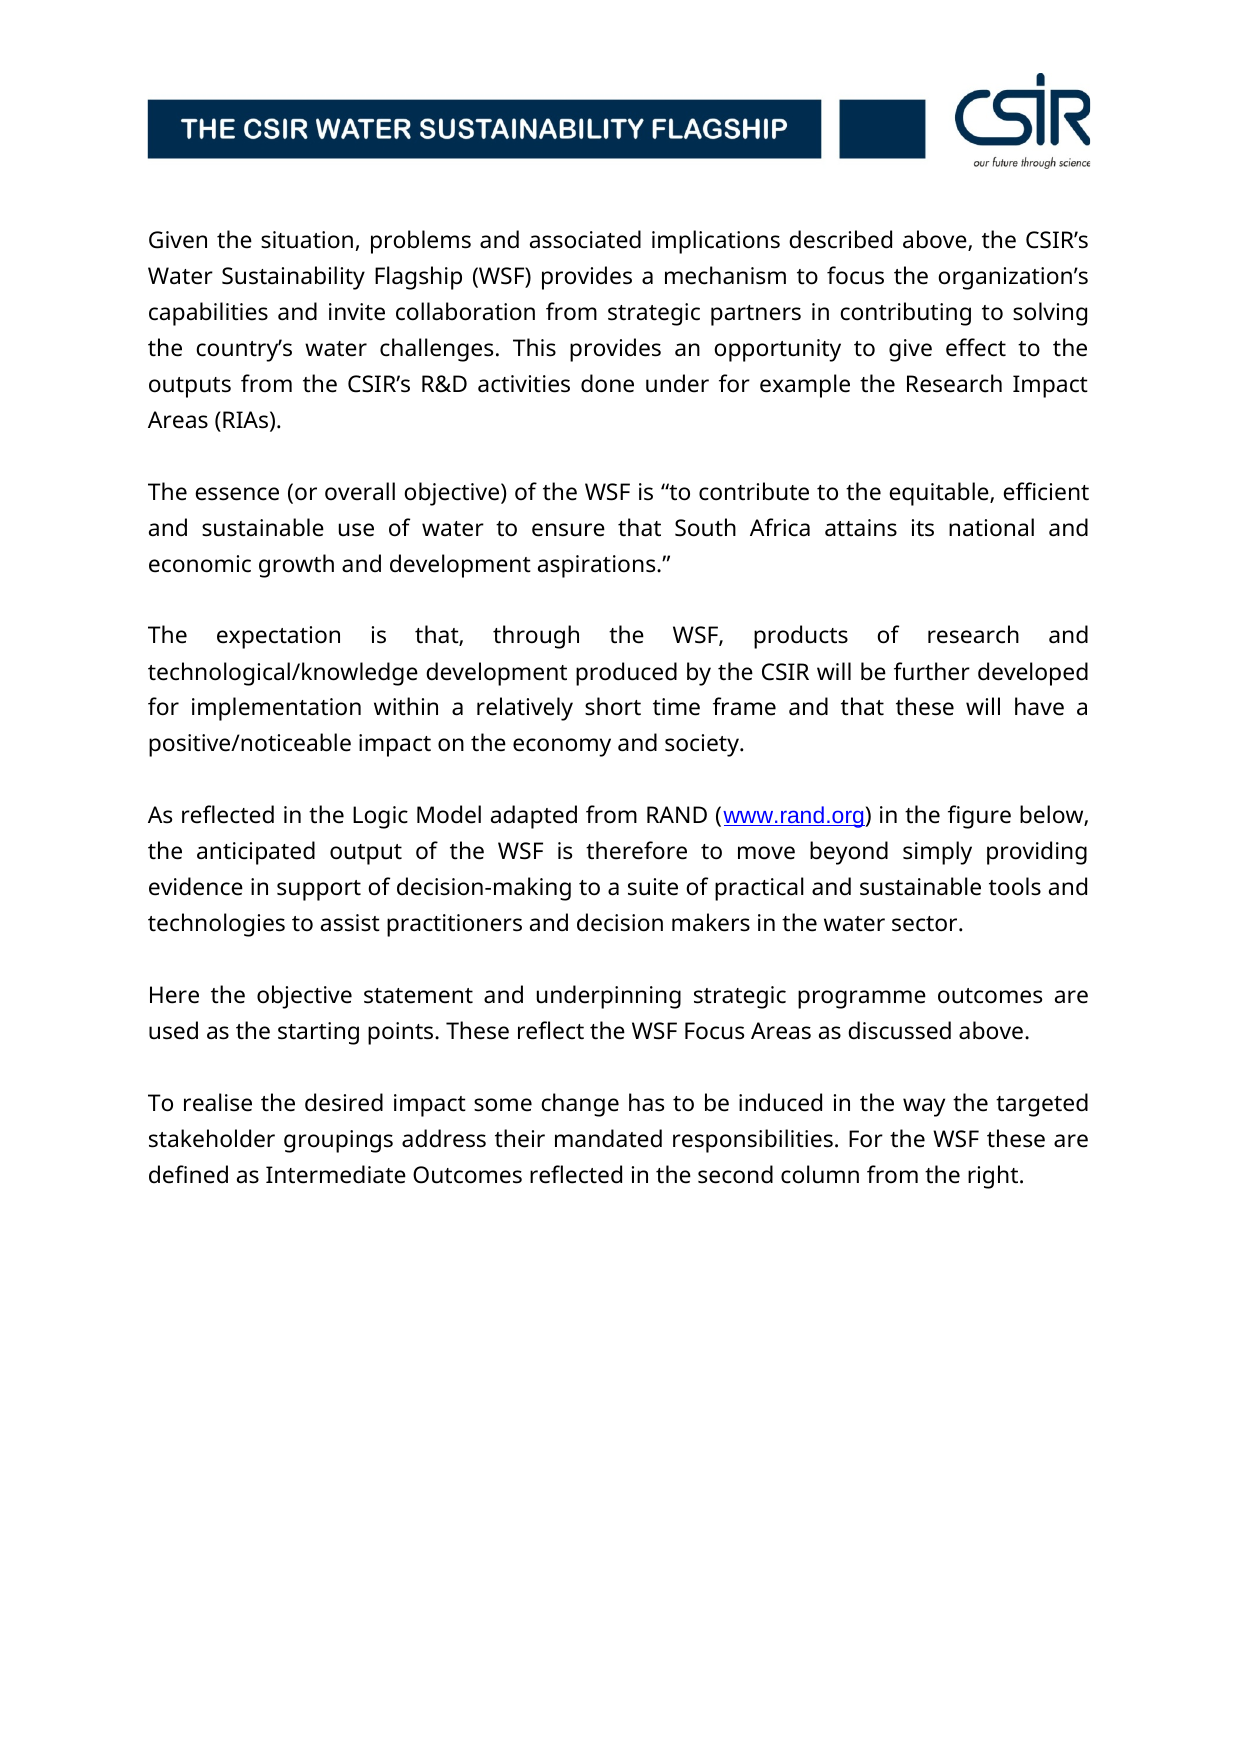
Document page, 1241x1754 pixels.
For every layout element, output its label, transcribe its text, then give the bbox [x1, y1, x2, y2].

text To realise the desired impact some change has to be induced in the way the targeted stakeholder groupings address their mandated responsibilities. For the WSF these are defined as Intermediate Outcomes reflected in the second column from the right. [148, 1087, 1090, 1190]
text As reflected in the Logic Model adapted from RAND (www.rand.org) in the figure below, the anticipated output of the WSF is therefore to move beyond simply providing evidence in support of decision-making to a suite of practical and sustainable tools and technologies to assist practitioners and decision makers in the water sector. [148, 799, 1090, 938]
text Here the objective statement and underpinning strategic programme outcomes are used as the starting points. These reflect the WSF Focus Areas as discussed above. [148, 979, 1090, 1046]
picture [147, 73, 1091, 169]
text Given the situation, problems and associated implications described above, the CSIR’s Water Sustainability Flagship (WSF) provides a mechanism to focus the organization’s capabilities and invite collaboration from strategic partners in contributing to solving the country’s water challenges. This provides an opportunity to give effect to the outputs from the CSIR’s R&D activities done under for example the Research Impact Areas (RIAs). [148, 224, 1090, 435]
text The essence (or overall objective) of the WSF is “to contribute to the equitable, efficient and sustainable use of water to ensure that South Africa attains its national and economic growth and development aspirations.” [148, 476, 1090, 579]
text The expectation is that, through the WSF, products of research and technological/knowledge development produced by the CSIR will be further developed for implementation within a relatively short time frame and that these will have a positive/noticeable impact on the economy and society. [148, 619, 1090, 758]
